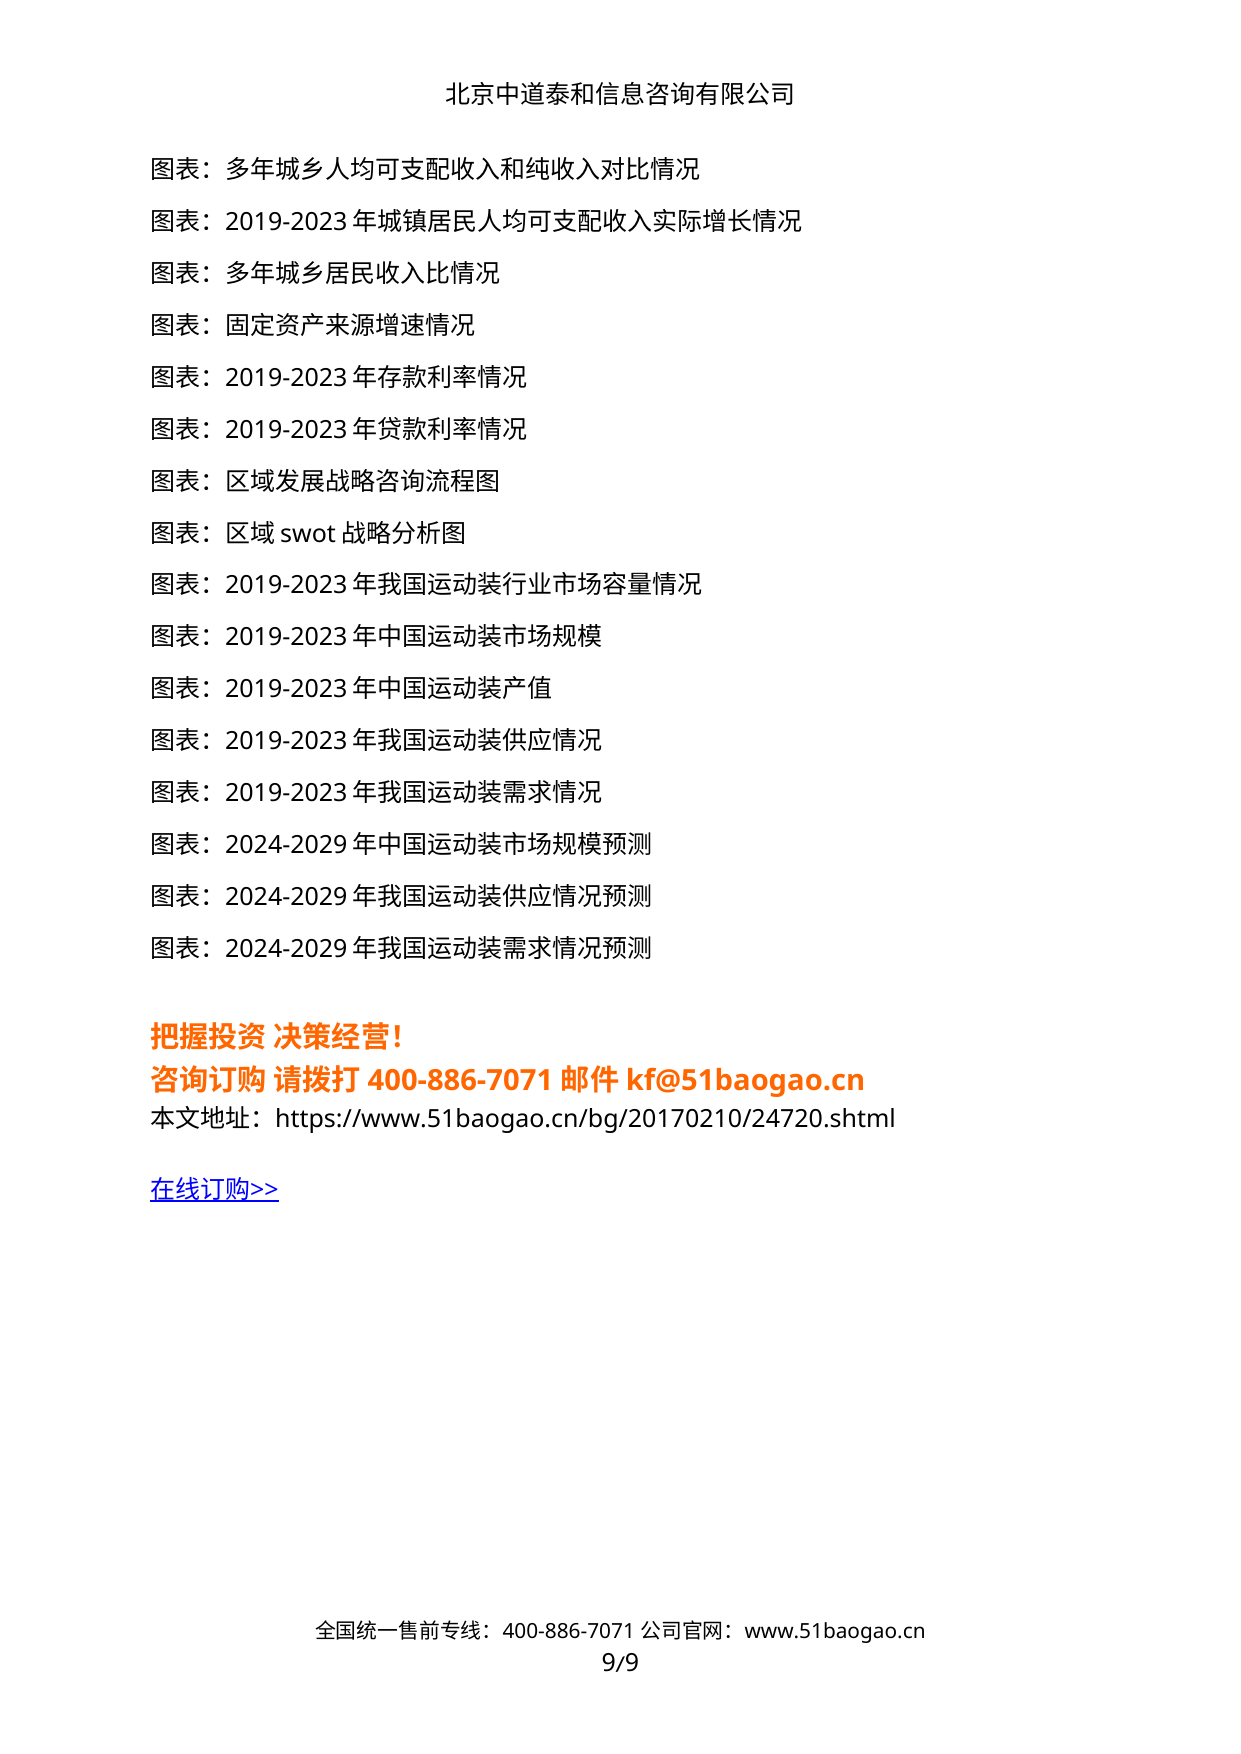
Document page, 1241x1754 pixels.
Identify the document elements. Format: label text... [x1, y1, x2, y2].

text 图表：区域swot战略分析图 [150, 513, 1090, 549]
text 图表：固定资产来源增速情况 [150, 306, 1090, 342]
text 图表：2024-2029年我国运动装需求情况预测 [150, 928, 1090, 964]
text 图表：2019-2023年城镇居民人均可支配收入实际增长情况 [150, 202, 1090, 238]
text 图表：2019-2023年贷款利率情况 [150, 409, 1090, 446]
text 图表：2019-2023年我国运动装供应情况 [150, 721, 1090, 757]
text 图表：区域发展战略咨询流程图 [150, 461, 1090, 497]
text 图表：2024-2029年我国运动装供应情况预测 [150, 876, 1090, 912]
text 在线订购>> [150, 1135, 1090, 1205]
text 把握投资 决策经营！咨询订购 请拨打 400-886-7071 邮件 kf@51baogao.cn本文地址：https://www.51baogao.cn/bg/20170210/24720.shtml [150, 980, 1090, 1135]
text 图表：2024-2029年中国运动装市场规模预测 [150, 824, 1090, 861]
text 图表：2019-2023年中国运动装市场规模 [150, 617, 1090, 653]
text 图表：2019-2023年我国运动装行业市场容量情况 [150, 565, 1090, 601]
text 图表：2019-2023年中国运动装产值 [150, 669, 1090, 705]
text 图表：多年城乡人均可支配收入和纯收入对比情况 [150, 150, 1090, 186]
text 图表：2019-2023年存款利率情况 [150, 357, 1090, 394]
text 图表：多年城乡居民收入比情况 [150, 254, 1090, 290]
text 图表：2019-2023年我国运动装需求情况 [150, 772, 1090, 809]
